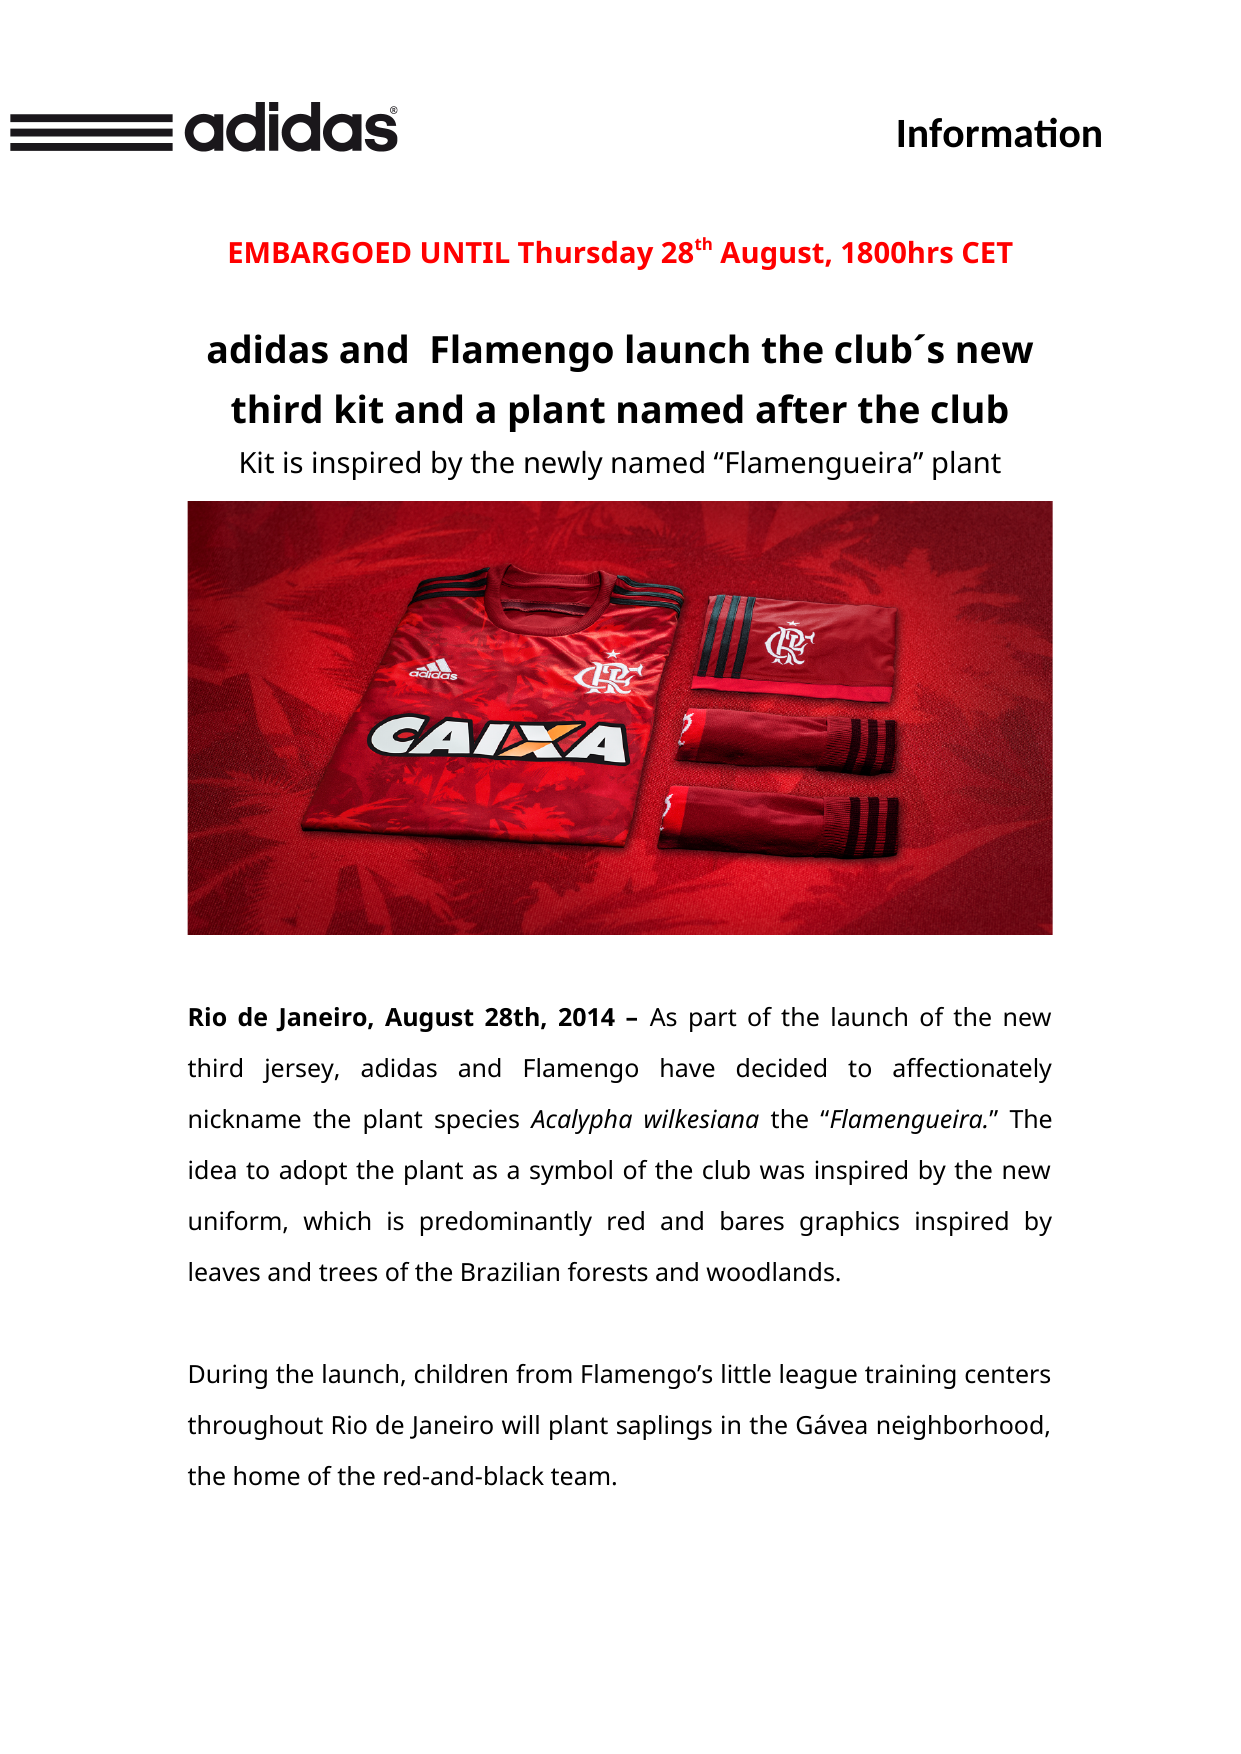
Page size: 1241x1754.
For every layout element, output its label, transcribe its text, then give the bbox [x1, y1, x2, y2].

text Kit is inspired by the newly named “Flamengueira” plant [187, 442, 1053, 482]
picture [187, 501, 1053, 935]
text During the launch, children from Flamengo’s little league training centers throughout Rio de Janeiro will plant saplings in the Gávea neighborhood, the home of the red-and-black team. [187, 1357, 1053, 1493]
text Rio de Janeiro, August 28th, 2014 – As part of the launch of the new third jersey, adidas and Flamengo have decided to affectionately nickname the plant species Acalypha wilkesiana the “Flamengueira.” The idea to adopt the plant as a symbol of the club was inspired by the new uniform, which is predominantly red and bares graphics inspired by leaves and trees of the Brazilian forests and woodlands. [187, 999, 1053, 1289]
text EMBARGOED UNTIL Thursday 28th August, 1800hrs CET [187, 232, 1053, 272]
text adidas and Flamengo launch the club´s new third kit and a plant named after the club [187, 324, 1053, 434]
picture [10, 102, 398, 152]
